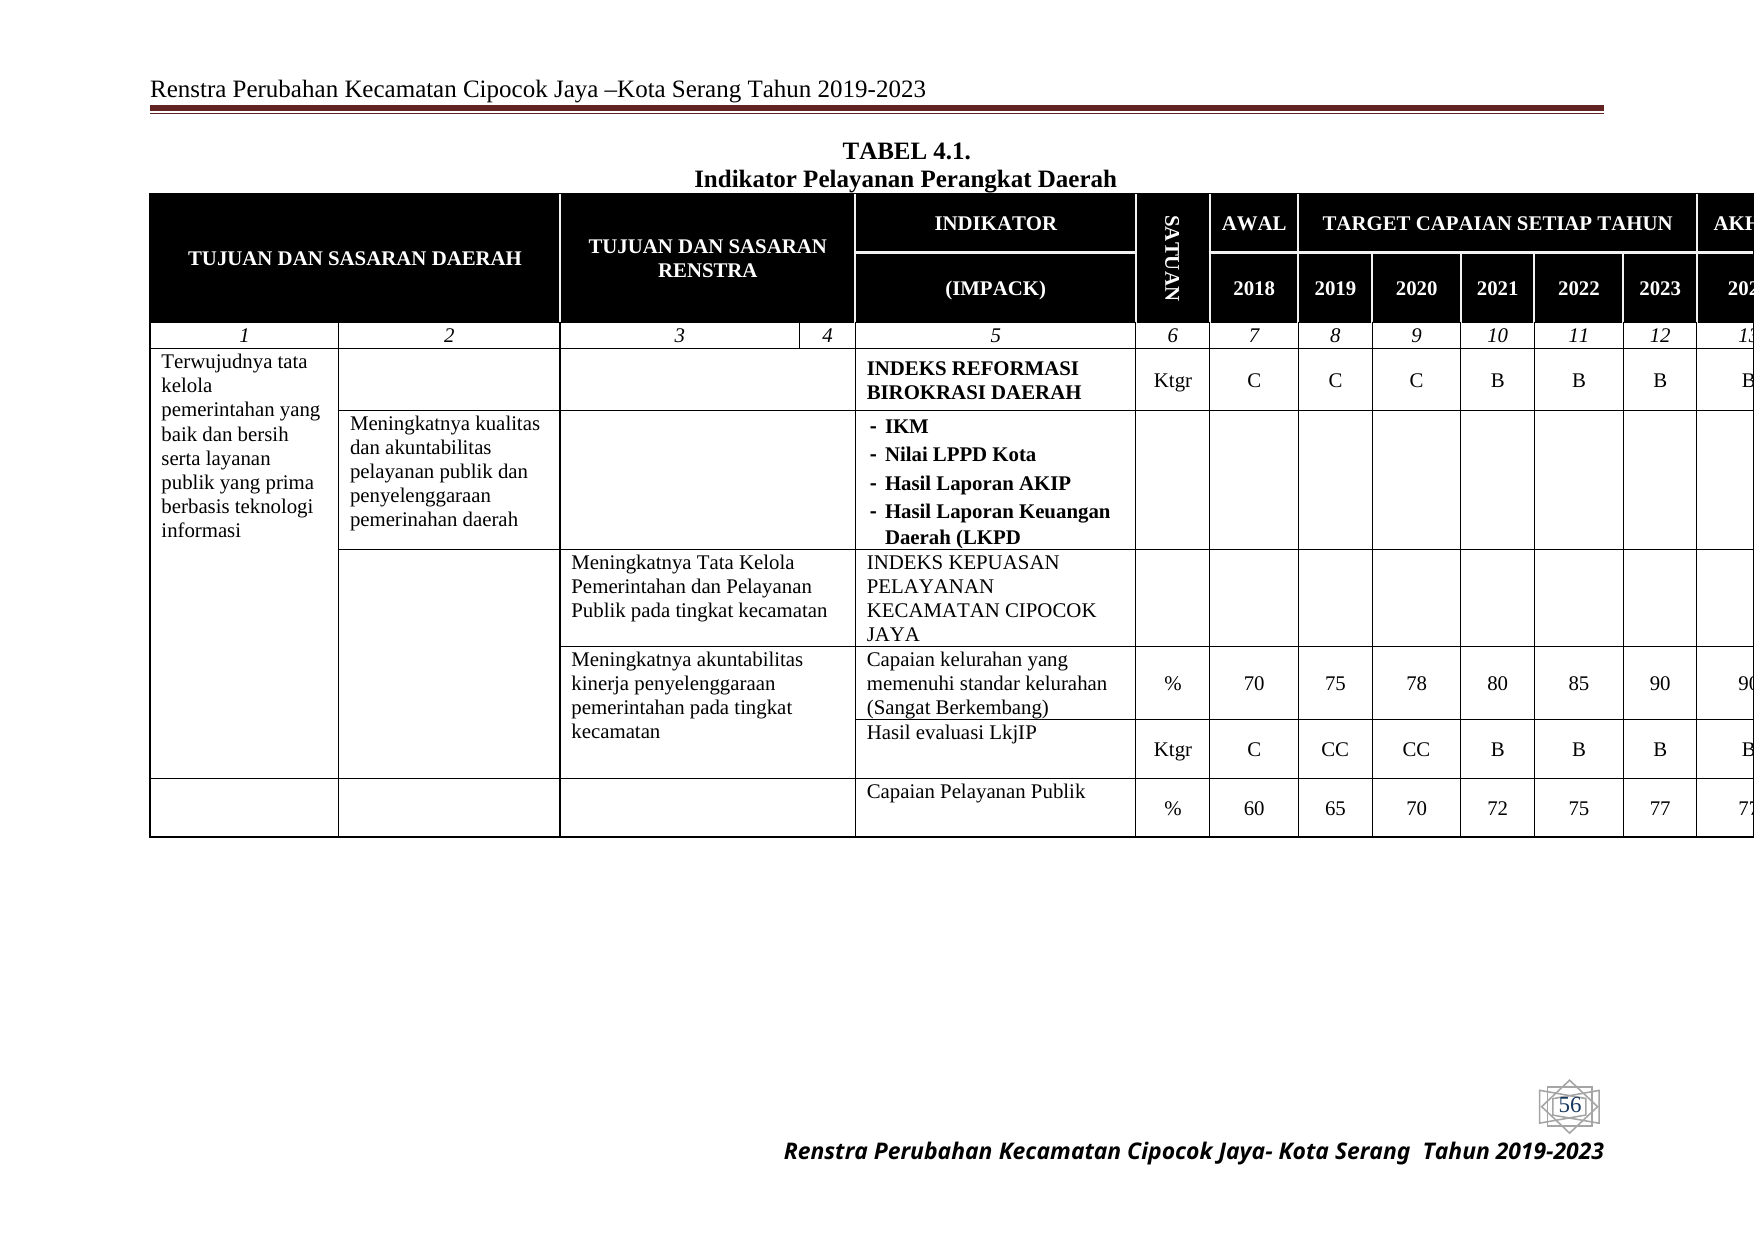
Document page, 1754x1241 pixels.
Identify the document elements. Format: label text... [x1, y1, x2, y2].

table_header TARGET CAPAIAN SETIAP TAHUN [1299, 194, 1696, 251]
table_cell 1 [151, 323, 338, 348]
table_cell 2020 [1373, 254, 1460, 322]
table_cell [1210, 411, 1298, 549]
table_cell Meningkatnya akuntabilitas kinerja penyelenggaraan pemerintahan pada tingkat kecamatan [561, 647, 855, 778]
table_cell 78 [1373, 647, 1460, 719]
table_cell 2023 [1698, 254, 1753, 322]
table_cell B [1624, 349, 1696, 410]
table_cell 2019 [1299, 254, 1371, 322]
table_cell 2023 [1624, 254, 1696, 322]
table_cell [1535, 411, 1623, 549]
table_cell [1373, 411, 1460, 549]
table_cell Ktgr [1136, 720, 1209, 778]
table_cell 5 [856, 323, 1135, 348]
table_cell B [1535, 720, 1623, 778]
table_cell B [1697, 720, 1753, 778]
table_cell [1461, 550, 1534, 646]
table_cell [1136, 411, 1209, 549]
table_cell 11 [1535, 323, 1623, 348]
table_cell 90 [1624, 647, 1696, 719]
table_cell 77 [1697, 779, 1753, 836]
table_cell CC [1373, 720, 1460, 778]
table_cell 80 [1461, 647, 1534, 719]
table_cell 9 [1373, 323, 1460, 348]
table_cell 7 [1210, 323, 1298, 348]
table_cell 4 [800, 323, 855, 348]
table_cell B [1697, 349, 1753, 410]
table_cell 8 [1299, 323, 1372, 348]
table_cell INDEKS REFORMASI BIROKRASI DAERAH [856, 349, 1135, 410]
table_cell [339, 550, 559, 778]
table_cell 3 [561, 323, 799, 348]
table_header TUJUAN DAN SASARAN DAERAH [151, 194, 559, 322]
table_cell 60 [1210, 779, 1298, 836]
table_cell [1461, 411, 1534, 549]
table_cell [1624, 550, 1696, 646]
table_cell CC [1299, 720, 1372, 778]
table_cell Meningkatnya kualitas dan akuntabilitas pelayanan publik dan penyelenggaraan pemerinahan daerah [339, 411, 559, 549]
table_cell 90 [1697, 647, 1753, 719]
table_cell [561, 349, 855, 410]
table_cell [339, 779, 559, 836]
table_cell [1535, 550, 1623, 646]
table_cell 77 [1624, 779, 1696, 836]
table_cell 65 [1299, 779, 1372, 836]
table_cell [1299, 550, 1372, 646]
text TABEL 4.1. [207, 136, 1606, 164]
table_cell 70 [1373, 779, 1460, 836]
table_cell 2021 [1462, 254, 1533, 322]
table_cell [561, 411, 855, 549]
table_cell B [1535, 349, 1623, 410]
table_cell 70 [1210, 647, 1298, 719]
table_cell [1136, 550, 1209, 646]
table_cell [1299, 411, 1372, 549]
table_header AWAL [1211, 194, 1297, 251]
table_cell [151, 779, 338, 836]
table_cell B [1624, 720, 1696, 778]
table_header SATUAN [1137, 194, 1209, 322]
table_cell 13 [1697, 323, 1753, 348]
table_cell 2018 [1211, 254, 1297, 322]
table_cell (IMPACK) [856, 254, 1135, 322]
table_cell 72 [1461, 779, 1534, 836]
table_cell Meningkatnya Tata Kelola Pemerintahan dan Pelayanan Publik pada tingkat kecamatan [561, 550, 855, 646]
table_cell Hasil evaluasi LkjIP [856, 720, 1135, 778]
table_cell 12 [1624, 323, 1696, 348]
table_header TUJUAN DAN SASARAN RENSTRA [561, 194, 854, 322]
table_cell 6 [1136, 323, 1209, 348]
table_cell [1373, 550, 1460, 646]
table_cell [1210, 550, 1298, 646]
table_cell IKM Nilai LPPD Kota Hasil Laporan AKIP Hasil Laporan Keuangan Daerah (LKPD [856, 411, 1135, 549]
table_cell 2022 [1535, 254, 1622, 322]
table_cell 75 [1535, 779, 1623, 836]
table_cell Capaian Pelayanan Publik [856, 779, 1135, 836]
table_header INDIKATOR [856, 194, 1135, 251]
table_cell 85 [1535, 647, 1623, 719]
table_cell B [1461, 349, 1534, 410]
table_cell Terwujudnya tata kelola pemerintahan yang baik dan bersih serta layanan publik yang prima berbasis teknologi informasi [151, 349, 338, 778]
table_cell % [1136, 779, 1209, 836]
table_cell [1624, 411, 1696, 549]
table_cell [1697, 550, 1753, 646]
table_cell 75 [1299, 647, 1372, 719]
table_cell Capaian kelurahan yang memenuhi standar kelurahan (Sangat Berkembang) [856, 647, 1135, 719]
table_cell C [1210, 720, 1298, 778]
table_cell C [1373, 349, 1460, 410]
table_cell C [1299, 349, 1372, 410]
table_cell 10 [1461, 323, 1534, 348]
table_header AKHIR [1698, 194, 1753, 251]
table_cell % [1136, 647, 1209, 719]
table_cell 2 [339, 323, 559, 348]
table_cell [561, 779, 855, 836]
table_cell B [1461, 720, 1534, 778]
text Indikator Pelayanan Perangkat Daerah [207, 164, 1604, 193]
table_cell [1697, 411, 1753, 549]
table_cell [339, 349, 559, 410]
table_cell C [1210, 349, 1298, 410]
table_cell Ktgr [1136, 349, 1209, 410]
table_cell INDEKS KEPUASAN PELAYANAN KECAMATAN CIPOCOK JAYA [856, 550, 1135, 646]
